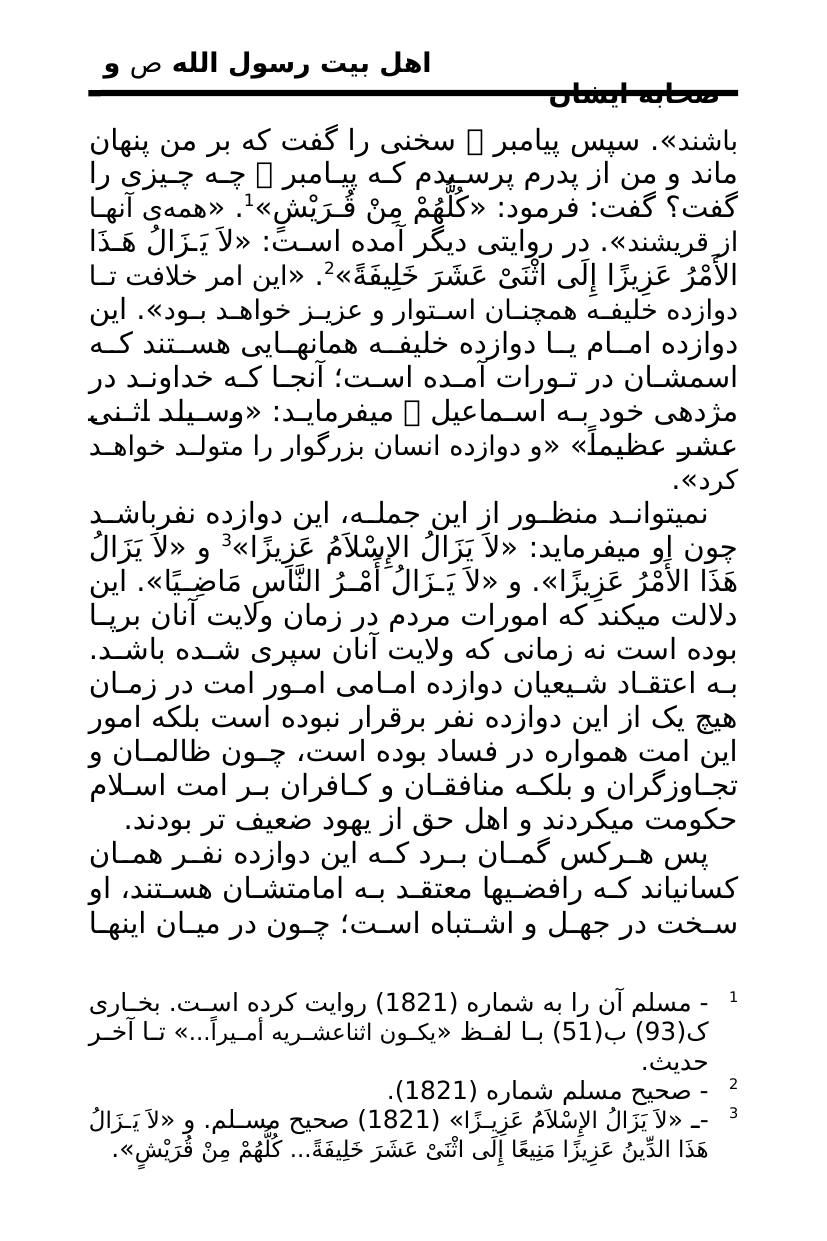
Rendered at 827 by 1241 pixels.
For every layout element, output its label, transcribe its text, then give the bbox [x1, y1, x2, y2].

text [89, 836, 738, 941]
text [89, 123, 738, 496]
text نمی‏تواند منظور از این جمله، این دوازده نفرباشد چون او می‏فرماید: «لاَ يَزَالُ الإِسْلاَمُ عَزِيزًا» و «لاَ يَزَالُ هَذَا الأَمْرُ عَزِيزًا». و «لاَ يَزَالُ أَمْرُ النَّاسِ مَاضِيًا». این دلالت می‏کند که امورات مردم در زمان ولایت آنان برپا بوده است نه زمانی که ولایت آنان سپری شده باشد. به اعتقاد شیعیان دوازده امامی امور امت در زمان هیچ یک از این دوازده نفر برقرار نبوده است بلکه امور این امت همواره در فساد بوده است، چون ظالمان و تجاوزگران و بلکه منافقان و کافران بر امت اسلام حکومت می‏کردند و اهل حق از یهود ضعیف تر بودند. [89, 496, 738, 836]
